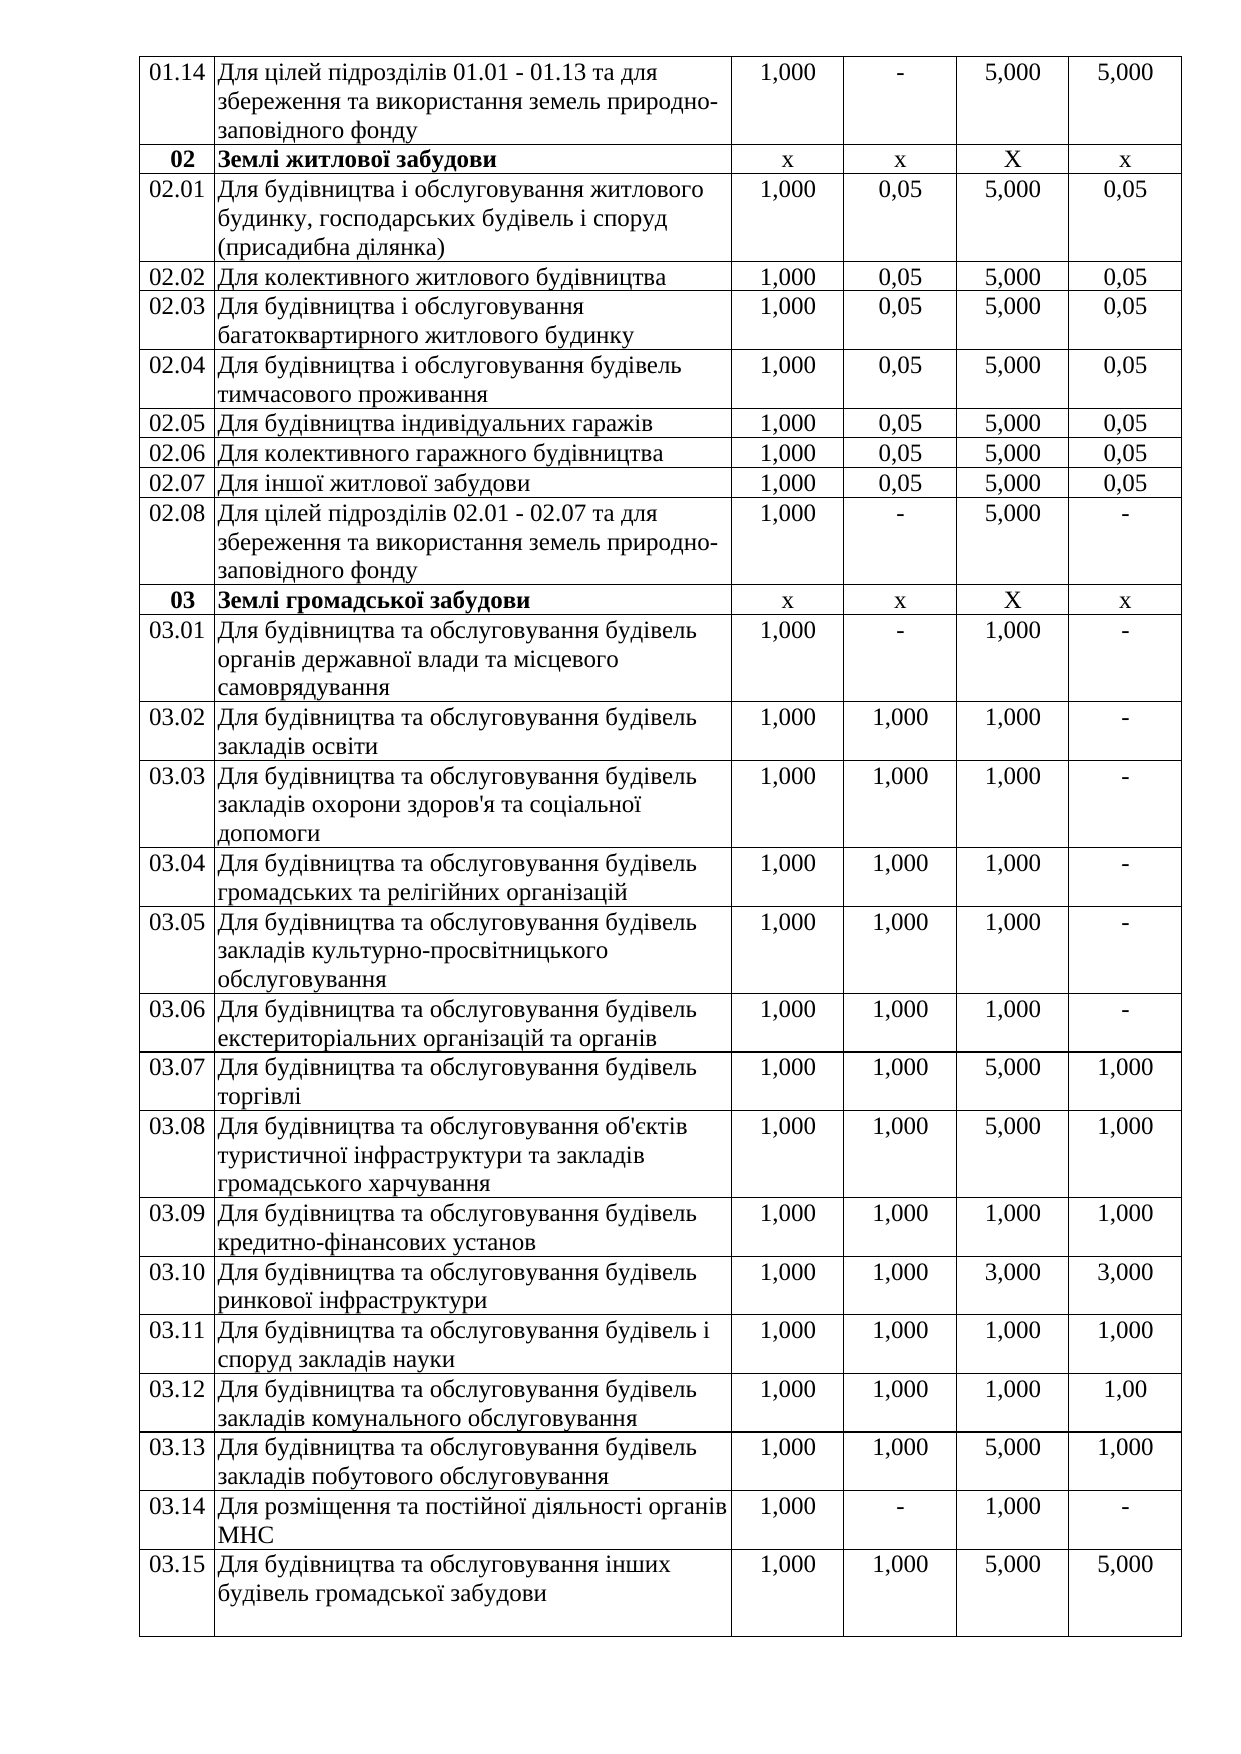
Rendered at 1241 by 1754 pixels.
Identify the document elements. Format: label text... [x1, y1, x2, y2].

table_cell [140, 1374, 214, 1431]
table_cell 1,000 [732, 761, 843, 847]
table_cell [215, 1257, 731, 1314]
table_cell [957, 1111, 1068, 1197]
table_cell 1,000 [957, 615, 1068, 701]
table_cell 02.03 [140, 291, 214, 349]
table_cell 5,000 [957, 409, 1068, 437]
table_cell 03.02 [140, 702, 214, 760]
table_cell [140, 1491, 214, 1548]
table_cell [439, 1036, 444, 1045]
table_cell Для будівництва і обслуговування багатоквартирного житлового будинку [215, 291, 731, 349]
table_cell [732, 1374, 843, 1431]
table_cell Для будівництва та обслуговування будівель громадських та релігійних організацій [215, 848, 731, 906]
table_cell 01.14 [140, 57, 214, 143]
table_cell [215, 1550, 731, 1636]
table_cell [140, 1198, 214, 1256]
table_cell Землі громадської забудови [215, 585, 731, 614]
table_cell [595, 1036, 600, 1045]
table_cell Для цілей підрозділів 01.01 - 01.13 та для збереження та використання земель природно-заповідного фонду [215, 57, 731, 143]
table_cell 0,05 [844, 438, 956, 467]
table_cell 5,000 [957, 57, 1068, 143]
table_cell 03 [140, 585, 214, 614]
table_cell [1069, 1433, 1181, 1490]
table_cell 1,000 [844, 702, 956, 760]
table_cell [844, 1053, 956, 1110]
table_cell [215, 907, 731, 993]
table_cell 0,05 [1069, 438, 1181, 467]
table_cell 5,000 [957, 174, 1068, 261]
table_cell Для будівництва та обслуговування будівель закладів освіти [215, 702, 731, 760]
table_cell Для колективного житлового будівництва [215, 262, 731, 290]
table_cell Для будівництва та обслуговування будівель органів державної влади та місцевого самоврядування [215, 615, 731, 701]
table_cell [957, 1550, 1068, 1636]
table_cell 5,000 [957, 262, 1068, 290]
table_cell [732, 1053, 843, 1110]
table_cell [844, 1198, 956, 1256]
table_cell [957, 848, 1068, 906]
table_cell 0,05 [1069, 262, 1181, 290]
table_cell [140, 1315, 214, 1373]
table_cell 1,000 [844, 848, 956, 906]
table_cell 02.04 [140, 350, 214, 407]
table_cell х [844, 145, 956, 173]
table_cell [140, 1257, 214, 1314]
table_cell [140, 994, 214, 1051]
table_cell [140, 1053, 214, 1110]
table_cell 1,000 [732, 291, 843, 349]
table_cell - [1069, 615, 1181, 701]
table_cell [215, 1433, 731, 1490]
table_cell 5,000 [957, 438, 1068, 467]
table_cell 1,000 [732, 262, 843, 290]
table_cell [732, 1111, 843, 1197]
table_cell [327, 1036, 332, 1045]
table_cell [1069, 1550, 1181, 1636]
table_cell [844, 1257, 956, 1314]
table_cell х [1069, 145, 1181, 173]
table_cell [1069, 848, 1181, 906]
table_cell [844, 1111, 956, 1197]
table_cell 02.08 [140, 498, 214, 584]
table_cell 1,000 [732, 498, 843, 584]
table_cell 02.01 [140, 174, 214, 261]
table_cell 1,000 [957, 702, 1068, 760]
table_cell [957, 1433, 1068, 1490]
table_cell 0,05 [844, 291, 956, 349]
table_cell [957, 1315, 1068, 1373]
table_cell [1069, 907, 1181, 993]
table_cell - [1069, 498, 1181, 584]
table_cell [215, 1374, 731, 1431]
table_cell 0,05 [1069, 174, 1181, 261]
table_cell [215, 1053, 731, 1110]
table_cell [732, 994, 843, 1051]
table_cell - [844, 615, 956, 701]
table_cell Для цілей підрозділів 02.01 - 02.07 та для збереження та використання земель природно-заповідного фонду [215, 498, 731, 584]
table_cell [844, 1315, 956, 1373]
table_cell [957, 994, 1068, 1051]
table_cell - [844, 498, 956, 584]
table_cell х [1069, 585, 1181, 614]
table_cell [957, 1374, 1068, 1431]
table_cell 1,000 [732, 57, 843, 143]
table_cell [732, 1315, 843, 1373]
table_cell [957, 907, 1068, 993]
table_cell Для іншої житлової забудови [215, 468, 731, 497]
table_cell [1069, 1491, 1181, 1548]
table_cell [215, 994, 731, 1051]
table_cell 1,000 [957, 761, 1068, 847]
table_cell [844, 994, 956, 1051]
table_cell Для будівництва індивідуальних гаражів [215, 409, 731, 437]
table_cell 02.02 [140, 262, 214, 290]
table_cell 02.06 [140, 438, 214, 467]
table_cell Для будівництва і обслуговування житлового будинку, господарських будівель і споруд (присадибна ділянка) [215, 174, 731, 261]
table_cell 0,05 [1069, 291, 1181, 349]
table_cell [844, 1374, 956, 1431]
table_cell 02.05 [140, 409, 214, 437]
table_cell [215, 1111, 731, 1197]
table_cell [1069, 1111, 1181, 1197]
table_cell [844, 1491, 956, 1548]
table_cell 5,000 [1069, 57, 1181, 143]
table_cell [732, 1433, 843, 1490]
table_cell х [732, 145, 843, 173]
table_cell 02 [140, 145, 214, 173]
table_cell Землі житлової забудови [215, 145, 731, 173]
table_cell х [844, 585, 956, 614]
table_cell - [1069, 761, 1181, 847]
table_cell - [1069, 702, 1181, 760]
table_cell 0,05 [844, 468, 956, 497]
table_cell 1,000 [732, 438, 843, 467]
table_cell Для колективного гаражного будівництва [215, 438, 731, 467]
table_cell 1,000 [732, 848, 843, 906]
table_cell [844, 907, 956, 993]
table_cell 0,05 [844, 350, 956, 407]
table_cell 1,000 [732, 174, 843, 261]
table_cell Для будівництва та обслуговування будівель закладів охорони здоров'я та соціальної допомоги [215, 761, 731, 847]
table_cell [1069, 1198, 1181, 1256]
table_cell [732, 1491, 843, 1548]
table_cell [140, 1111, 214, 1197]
table_cell 0,05 [844, 174, 956, 261]
table_cell 0,05 [844, 262, 956, 290]
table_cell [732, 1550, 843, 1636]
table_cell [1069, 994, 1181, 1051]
table_cell 5,000 [957, 498, 1068, 584]
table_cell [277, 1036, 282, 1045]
table_cell 5,000 [957, 350, 1068, 407]
table_cell 1,000 [732, 468, 843, 497]
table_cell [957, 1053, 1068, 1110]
table_cell 0,05 [1069, 468, 1181, 497]
table_cell Х [957, 145, 1068, 173]
table_cell 0,05 [1069, 409, 1181, 437]
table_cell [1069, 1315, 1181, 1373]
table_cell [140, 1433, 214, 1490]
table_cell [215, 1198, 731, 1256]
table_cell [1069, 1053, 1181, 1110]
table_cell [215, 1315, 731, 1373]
table_cell 03.03 [140, 761, 214, 847]
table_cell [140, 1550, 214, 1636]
table_cell - [844, 57, 956, 143]
table_cell 1,000 [732, 350, 843, 407]
table_cell 0,05 [1069, 350, 1181, 407]
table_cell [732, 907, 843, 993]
table_cell Для будівництва і обслуговування будівель тимчасового проживання [215, 350, 731, 407]
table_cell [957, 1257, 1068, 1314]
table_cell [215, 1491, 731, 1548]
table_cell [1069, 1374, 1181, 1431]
table_cell 0,05 [844, 409, 956, 437]
table_cell 02.07 [140, 468, 214, 497]
table_cell Х [957, 585, 1068, 614]
table_cell 1,000 [844, 761, 956, 847]
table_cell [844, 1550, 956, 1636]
table_cell х [732, 585, 843, 614]
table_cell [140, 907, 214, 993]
table_cell 5,000 [957, 291, 1068, 349]
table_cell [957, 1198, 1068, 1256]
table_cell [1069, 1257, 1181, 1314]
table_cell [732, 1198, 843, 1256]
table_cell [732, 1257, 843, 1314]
table_cell 03.01 [140, 615, 214, 701]
table_cell 1,000 [732, 702, 843, 760]
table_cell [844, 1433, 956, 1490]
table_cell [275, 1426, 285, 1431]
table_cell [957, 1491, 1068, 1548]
table_cell 1,000 [732, 409, 843, 437]
table_cell 5,000 [957, 468, 1068, 497]
table_cell 1,000 [732, 615, 843, 701]
table_cell 03.04 [140, 848, 214, 906]
